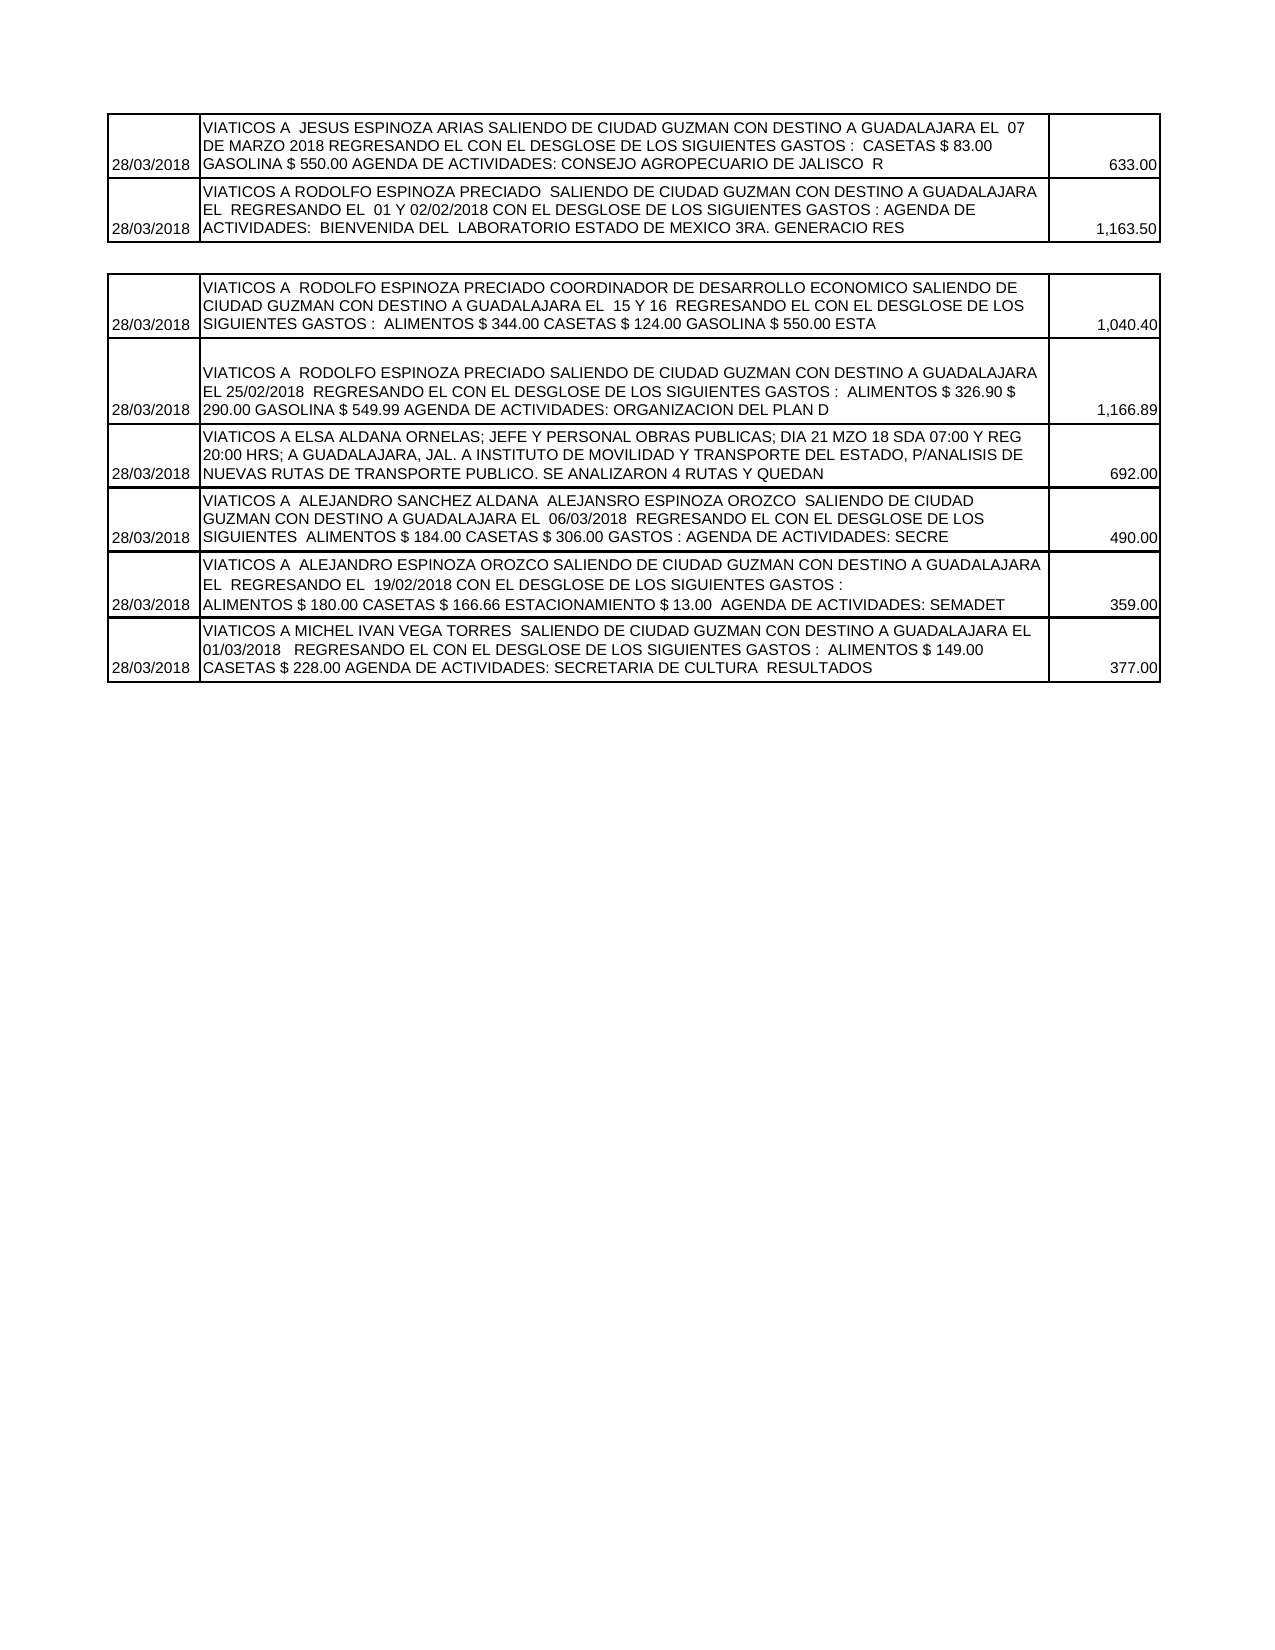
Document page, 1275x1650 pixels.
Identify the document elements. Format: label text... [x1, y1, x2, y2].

table_cell 28/03/2018 [109, 339, 199, 422]
table_cell VIATICOS A ALEJANDRO SANCHEZ ALDANA ALEJANSRO ESPINOZA OROZCO SALIENDO DE CIUDAD GUZMAN CON DESTINO A GUADALAJARA EL 06/03/2018 REGRESANDO EL CON EL DESGLOSE DE LOS SIGUIENTES ALIMENTOS $ 184.00 CASETAS $ 306.00 GASTOS : AGENDA DE ACTIVIDADES: SECRE [201, 489, 1048, 550]
table_cell 692.00 [1050, 425, 1159, 486]
table_cell 1,163.50 [1050, 179, 1159, 241]
table_cell 377.00 [1050, 619, 1159, 681]
table_cell VIATICOS A JESUS ESPINOZA ARIAS SALIENDO DE CIUDAD GUZMAN CON DESTINO A GUADALAJARA EL 07 DE MARZO 2018 REGRESANDO EL CON EL DESGLOSE DE LOS SIGUIENTES GASTOS : CASETAS $ 83.00 GASOLINA $ 550.00 AGENDA DE ACTIVIDADES: CONSEJO AGROPECUARIO DE JALISCO R [201, 115, 1048, 177]
table_header 28/03/2018 [109, 275, 199, 337]
table_cell 28/03/2018 [109, 553, 199, 616]
table_cell 28/03/2018 [109, 489, 199, 550]
table_cell 28/03/2018 [109, 179, 199, 241]
table_cell 633.00 [1050, 115, 1159, 177]
table_cell 28/03/2018 [109, 115, 199, 177]
table_cell 1,166.89 [1050, 339, 1159, 422]
table_header 1,040.40 [1050, 275, 1159, 337]
table_cell 490.00 [1050, 489, 1159, 550]
table_cell VIATICOS A ALEJANDRO ESPINOZA OROZCO SALIENDO DE CIUDAD GUZMAN CON DESTINO A GUADALAJARA EL REGRESANDO EL 19/02/2018 CON EL DESGLOSE DE LOS SIGUIENTES GASTOS : ALIMENTOS $ 180.00 CASETAS $ 166.66 ESTACIONAMIENTO $ 13.00 AGENDA DE ACTIVIDADES: SEMADET [201, 553, 1048, 616]
table_cell 28/03/2018 [109, 425, 199, 486]
table_cell VIATICOS A ELSA ALDANA ORNELAS; JEFE Y PERSONAL OBRAS PUBLICAS; DIA 21 MZO 18 SDA 07:00 Y REG 20:00 HRS; A GUADALAJARA, JAL. A INSTITUTO DE MOVILIDAD Y TRANSPORTE DEL ESTADO, P/ANALISIS DE NUEVAS RUTAS DE TRANSPORTE PUBLICO. SE ANALIZARON 4 RUTAS Y QUEDAN [201, 425, 1048, 486]
table_cell VIATICOS A MICHEL IVAN VEGA TORRES SALIENDO DE CIUDAD GUZMAN CON DESTINO A GUADALAJARA EL 01/03/2018 REGRESANDO EL CON EL DESGLOSE DE LOS SIGUIENTES GASTOS : ALIMENTOS $ 149.00 CASETAS $ 228.00 AGENDA DE ACTIVIDADES: SECRETARIA DE CULTURA RESULTADOS [201, 619, 1048, 681]
table_cell 359.00 [1050, 553, 1159, 616]
table_cell 28/03/2018 [109, 619, 199, 681]
table_header VIATICOS A RODOLFO ESPINOZA PRECIADO COORDINADOR DE DESARROLLO ECONOMICO SALIENDO DE CIUDAD GUZMAN CON DESTINO A GUADALAJARA EL 15 Y 16 REGRESANDO EL CON EL DESGLOSE DE LOS SIGUIENTES GASTOS : ALIMENTOS $ 344.00 CASETAS $ 124.00 GASOLINA $ 550.00 ESTA [201, 275, 1048, 337]
